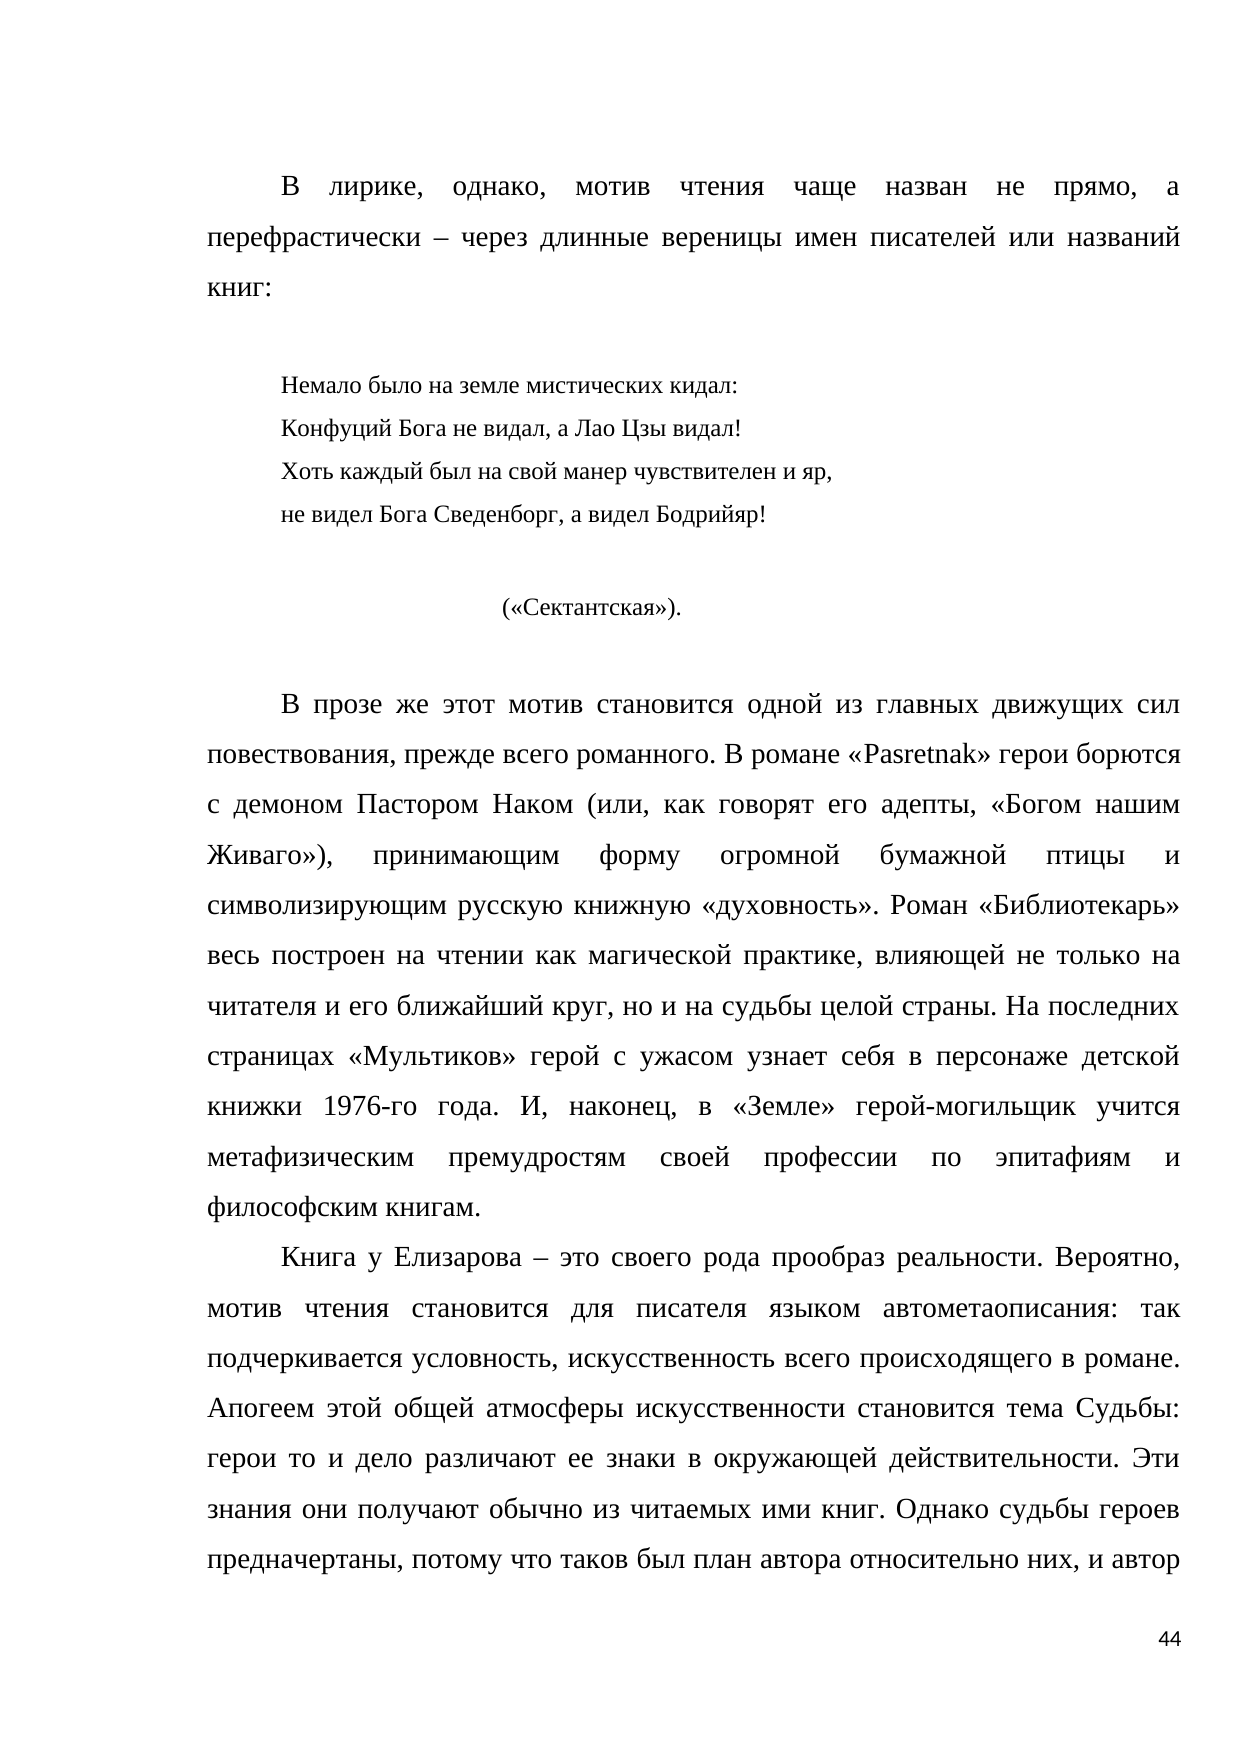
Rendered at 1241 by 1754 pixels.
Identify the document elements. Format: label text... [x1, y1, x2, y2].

text Конфуций Бога не видал, а Лао Цзы видал! [207, 413, 1181, 442]
text Немало было на земле мистических кидал: [207, 370, 1181, 398]
text не видел Бога Сведенборг, а видел Бодрийяр! [207, 499, 1181, 528]
text В лирике, однако, мотив чтения чаще назван не прямо, а перефрастически – через длинные вереницы имен писателей или названий книг: [207, 168, 1181, 303]
text («Сектантская»). [428, 592, 1181, 621]
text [207, 1239, 1181, 1575]
text Хоть каждый был на свой манер чувствителен и яр, [207, 456, 1181, 485]
text В прозе же этот мотив становится одной из главных движущих сил повествования, прежде всего романного. В романе «Pasretnak» герои борются с демоном Пастором Наком (или, как говорят его адепты, «Богом нашим Живаго»), принимающим форму огромной бумажной птицы и символизирующим русскую книжную «духовность». Роман «Библиотекарь» весь построен на чтении как магической практике, влияющей не только на читателя и его ближайший круг, но и на судьбы целой страны. На последних страницах «Мультиков» герой с ужасом узнает себя в персонаже детской книжки 1976-го года. И, наконец, в «Земле» герой-могильщик учится метафизическим премудростям своей профессии по эпитафиям и философским книгам. [207, 686, 1181, 1223]
